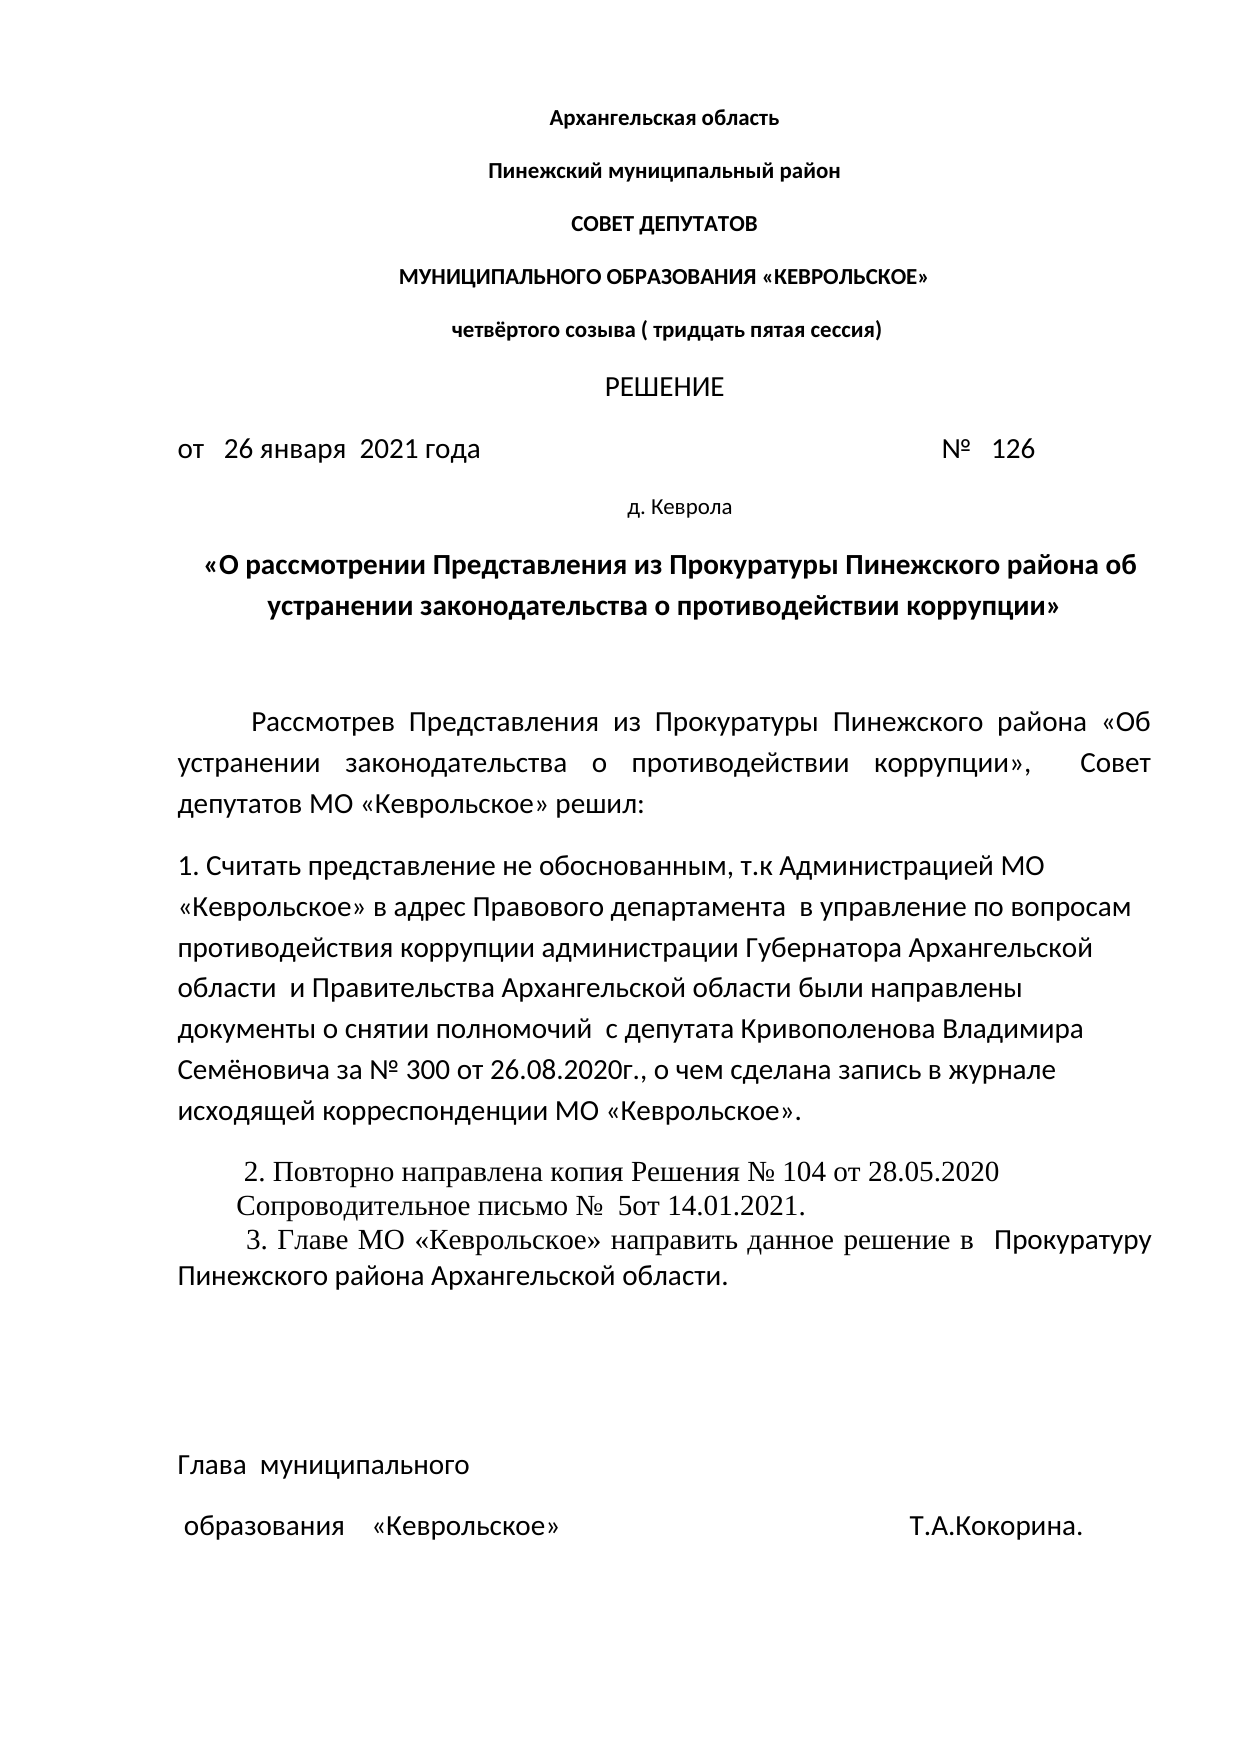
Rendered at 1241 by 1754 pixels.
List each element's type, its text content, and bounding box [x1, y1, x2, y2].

text Пинежский муниципальный район [177, 156, 1152, 184]
text «О рассмотрении Представления из Прокуратуры Пинежского района об устранении законодательства о противодействии коррупции» [177, 546, 1152, 623]
text РЕШЕНИЕ [177, 368, 1152, 404]
text 1. Считать представление не обоснованным, т.к Администрацией МО «Кеврольское» в адрес Правового департамента в управление по вопросам противодействия коррупции администрации Губернатора Архангельской области и Правительства Архангельской области были направлены документы о снятии полномочий с депутата Кривополенова Владимира Семёновича за № 300 от 26.08.2020г., о чем сделана запись в журнале исходящей корреспонденции МО «Кеврольское». [177, 847, 1152, 1128]
text МУНИЦИПАЛЬНОГО ОБРАЗОВАНИЯ «КЕВРОЛЬСКОЕ» [177, 262, 1152, 291]
text четвёртого созыва ( тридцать пятая сессия) [177, 316, 1152, 343]
text образования «Кеврольское» Т.А.Кокорина. [177, 1507, 1152, 1543]
text от 26 января 2021 года № 126 [177, 430, 1152, 466]
text Глава муниципального [177, 1446, 1152, 1481]
text СОВЕТ ДЕПУТАТОВ [177, 209, 1152, 237]
text 2. Повторно направлена копия Решения № 104 от 28.05.2020 [177, 1154, 1152, 1188]
text Рассмотрев Представления из Прокуратуры Пинежского района «Об устранении законодательства о противодействии коррупции», Совет депутатов МО «Кеврольское» решил: [177, 703, 1152, 821]
text 3. Главе МО «Кеврольское» направить данное решение в Прокуратуру Пинежского района Архангельской области. [177, 1221, 1152, 1292]
text Сопроводительное письмо № 5от 14.01.2021. [177, 1188, 1152, 1221]
text д. Кеврола [177, 492, 1152, 520]
text Архангельская область [177, 103, 1152, 131]
